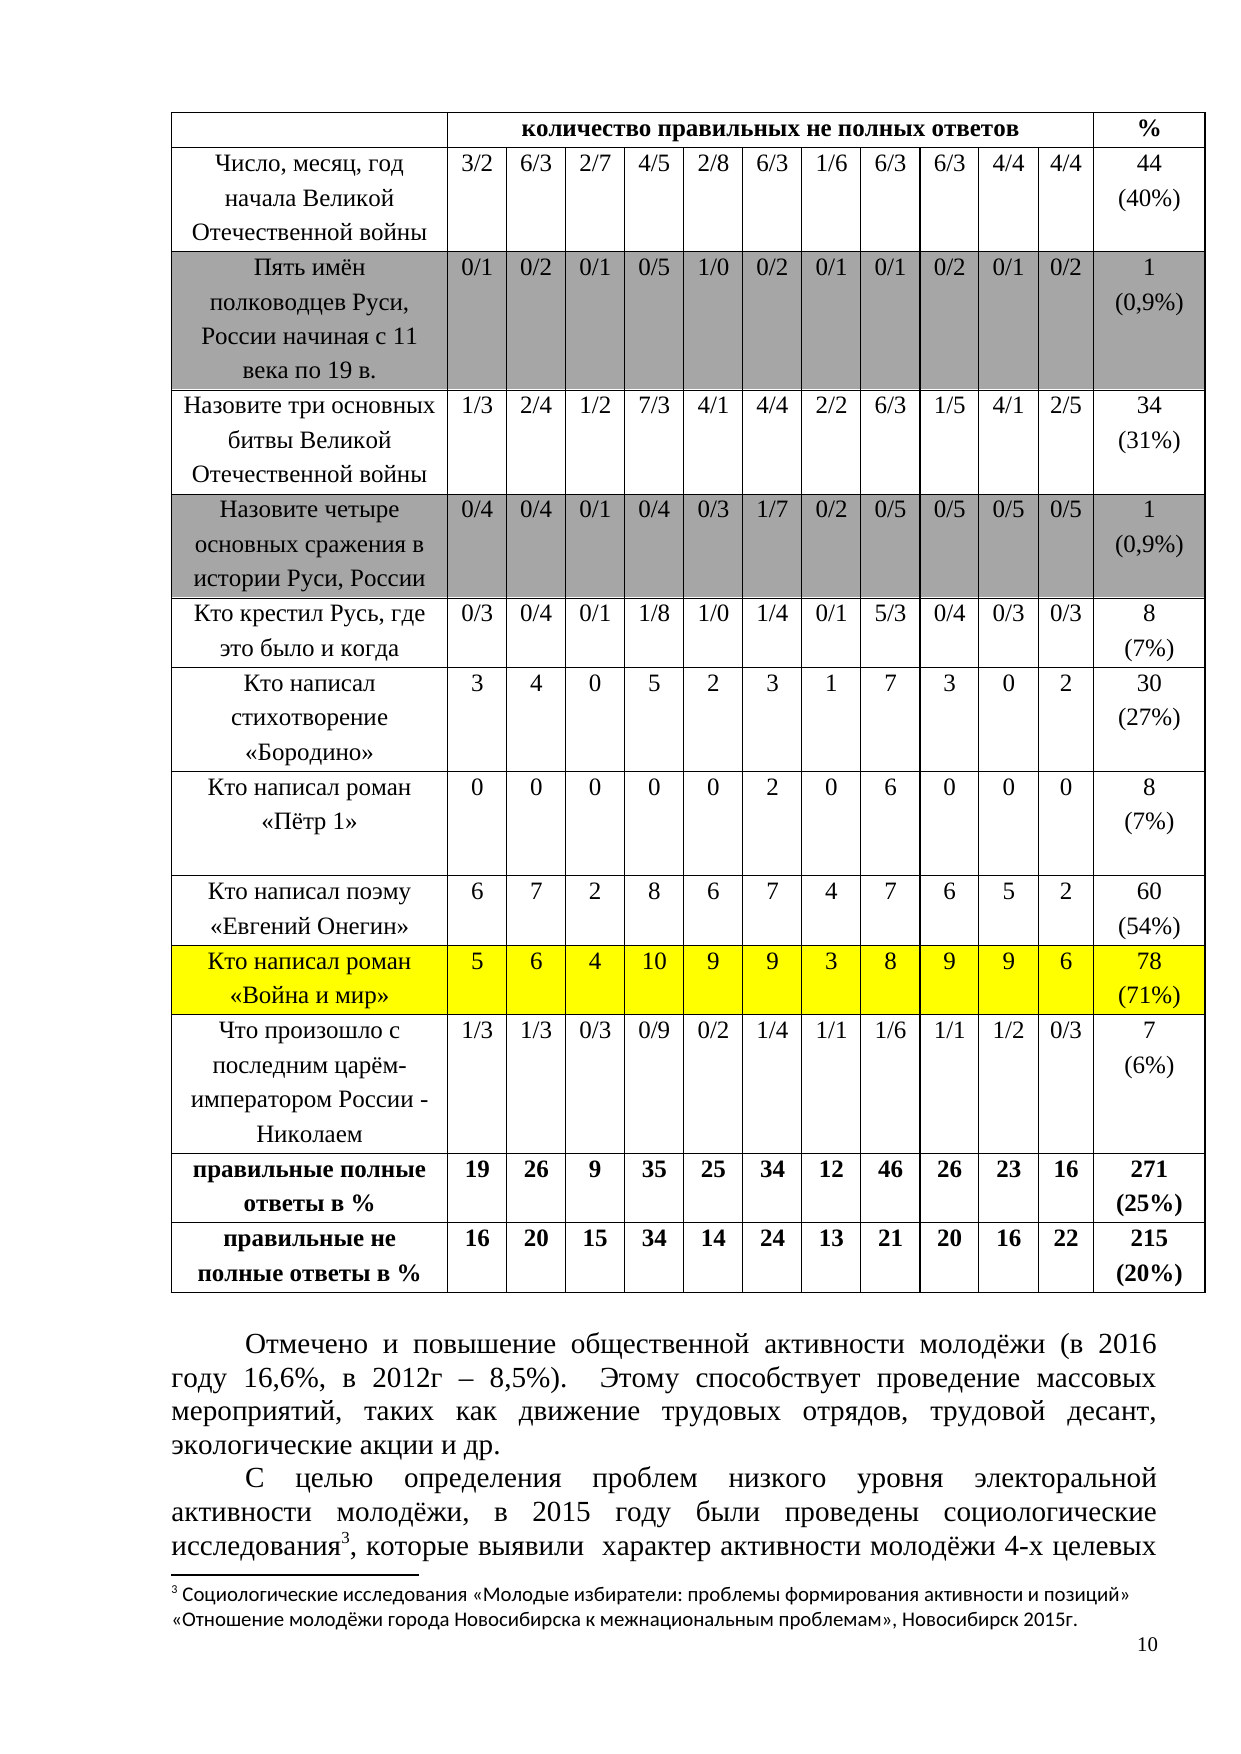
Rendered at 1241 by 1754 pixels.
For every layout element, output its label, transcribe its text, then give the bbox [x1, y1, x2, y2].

table_cell 1/7 [743, 495, 801, 597]
table_cell 0 [979, 772, 1038, 875]
table_cell 8 [861, 946, 919, 1014]
table_cell 1/0 [684, 599, 742, 667]
table_cell 3 [743, 668, 801, 771]
table_cell 21 [861, 1223, 919, 1292]
table_cell 7 (6%) [1094, 1015, 1204, 1153]
table_cell 2/5 [1039, 391, 1093, 493]
table_cell 9 [921, 946, 978, 1014]
table_cell 0/9 [625, 1015, 683, 1153]
table_cell 0 [684, 772, 742, 875]
table_cell 0/4 [921, 599, 978, 667]
table_cell 5/3 [861, 599, 919, 667]
table_cell 0 [625, 772, 683, 875]
table_cell 0/4 [625, 495, 683, 597]
table_cell 22 [1039, 1223, 1093, 1292]
table_cell 1/1 [802, 1015, 860, 1153]
table_cell 4/4 [979, 148, 1038, 251]
table_cell 46 [861, 1154, 919, 1222]
table_cell 0/3 [566, 1015, 624, 1153]
table_cell 12 [802, 1154, 860, 1222]
table_cell 0/1 [861, 252, 919, 389]
table_cell 1/8 [625, 599, 683, 667]
table_cell 0 [566, 668, 624, 771]
table_cell 1/0 [684, 252, 742, 389]
table_cell 2 [743, 772, 801, 875]
table_cell 4/1 [979, 391, 1038, 493]
table_cell 7/3 [625, 391, 683, 493]
table_cell 25 [684, 1154, 742, 1222]
table_cell 1 (0,9%) [1094, 252, 1204, 389]
table_cell 4 [566, 946, 624, 1014]
table_cell 3 [448, 668, 506, 771]
table_cell 4/1 [684, 391, 742, 493]
table_cell 16 [979, 1223, 1038, 1292]
table_cell 2/2 [802, 391, 860, 493]
table_cell 0/3 [684, 495, 742, 597]
table_cell Число, месяц, год начала Великой Отечественной войны [172, 148, 447, 251]
table_cell 3 [921, 668, 978, 771]
table_cell правильные не полные ответы в % [172, 1223, 447, 1292]
table_cell Назовите три основных битвы Великой Отечественной войны [172, 391, 447, 493]
table_cell 0/2 [743, 252, 801, 389]
table_cell 2 [566, 876, 624, 945]
table_cell 7 [507, 876, 565, 945]
table_cell 0/5 [921, 495, 978, 597]
table_cell 14 [684, 1223, 742, 1292]
table_cell Пять имён полководцев Руси, России начиная с 11 века по 19 в. [172, 252, 447, 389]
table_cell правильные полные ответы в % [172, 1154, 447, 1222]
table_cell 0/4 [448, 495, 506, 597]
table_cell 16 [1039, 1154, 1093, 1222]
table_cell 4/4 [743, 391, 801, 493]
table_cell 34 (31%) [1094, 391, 1204, 493]
table_cell 15 [566, 1223, 624, 1292]
table_cell 2 [1039, 876, 1093, 945]
table_cell 4 [802, 876, 860, 945]
table_cell 2 [1039, 668, 1093, 771]
table_cell 1/3 [448, 391, 506, 493]
table_cell 9 [979, 946, 1038, 1014]
table_cell 0 [507, 772, 565, 875]
table_cell 6/3 [861, 391, 919, 493]
table_cell 0 [1039, 772, 1093, 875]
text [171, 1461, 1157, 1561]
table_cell 30 (27%) [1094, 668, 1204, 771]
table_cell 26 [921, 1154, 978, 1222]
table_cell Кто написал стихотворение «Бородино» [172, 668, 447, 771]
table_cell 0/3 [448, 599, 506, 667]
table_cell 6 [921, 876, 978, 945]
table_cell 4/4 [1039, 148, 1093, 251]
table_cell 0/2 [684, 1015, 742, 1153]
table_cell 1/4 [743, 1015, 801, 1153]
table_cell Кто написал поэму «Евгений Онегин» [172, 876, 447, 945]
table_cell 3 [802, 946, 860, 1014]
table_cell 0/3 [1039, 1015, 1093, 1153]
table_cell 1/2 [566, 391, 624, 493]
table_cell 2/7 [566, 148, 624, 251]
table_cell 0/1 [802, 252, 860, 389]
table_cell 1/1 [921, 1015, 978, 1153]
table_cell 0 [448, 772, 506, 875]
table_cell 1/3 [507, 1015, 565, 1153]
table_cell 0/4 [507, 495, 565, 597]
table_cell 0/1 [979, 252, 1038, 389]
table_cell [448, 113, 1093, 147]
table_cell 34 [743, 1154, 801, 1222]
table_cell 0/1 [566, 495, 624, 597]
table_cell 0/5 [625, 252, 683, 389]
table_cell 1/6 [861, 1015, 919, 1153]
table_cell 4/5 [625, 148, 683, 251]
table_cell 10 [625, 946, 683, 1014]
table_cell 0 [802, 772, 860, 875]
table_cell 5 [625, 668, 683, 771]
table_cell 9 [566, 1154, 624, 1222]
table_cell 0/2 [921, 252, 978, 389]
table_cell 0/2 [1039, 252, 1093, 389]
table_cell 6 [861, 772, 919, 875]
table_cell 271 (25%) [1094, 1154, 1204, 1222]
table_cell 1/6 [802, 148, 860, 251]
table_cell 0/5 [979, 495, 1038, 597]
table_cell Назовите четыре основных сражения в истории Руси, России [172, 495, 447, 597]
table_cell 9 [684, 946, 742, 1014]
table_cell 0 [979, 668, 1038, 771]
table_cell 0/5 [1039, 495, 1093, 597]
table_cell 0/1 [448, 252, 506, 389]
table_cell 9 [743, 946, 801, 1014]
table_cell Кто написал роман «Пётр 1» [172, 772, 447, 875]
table_cell 7 [861, 876, 919, 945]
table_cell Что произошло с последним царём-императором России - Николаем [172, 1015, 447, 1153]
table_cell 2 [684, 668, 742, 771]
table_cell 7 [743, 876, 801, 945]
table_cell 6/3 [743, 148, 801, 251]
table_cell 5 [979, 876, 1038, 945]
table_cell 20 [921, 1223, 978, 1292]
table_cell 6 [684, 876, 742, 945]
table_cell 4 [507, 668, 565, 771]
table_cell 0/5 [861, 495, 919, 597]
table_cell 34 [625, 1223, 683, 1292]
text Отмечено и повышение общественной активности молодёжи (в 2016 году 16,6%, в 2012г – 8,5%). Этому способствует проведение массовых мероприятий, таких как движение трудовых отрядов, трудовой десант, экологические акции и др. [171, 1326, 1157, 1461]
table_cell 78 (71%) [1094, 946, 1204, 1014]
table_cell 7 [861, 668, 919, 771]
table_cell 5 [448, 946, 506, 1014]
table_cell 3/2 [448, 148, 506, 251]
table_cell 8 (7%) [1094, 599, 1204, 667]
table_cell 44 (40%) [1094, 148, 1204, 251]
table_cell 0 [566, 772, 624, 875]
table_cell 1/4 [743, 599, 801, 667]
table_cell 8 (7%) [1094, 772, 1204, 875]
table_cell 26 [507, 1154, 565, 1222]
table_cell 1/5 [921, 391, 978, 493]
table_cell 8 [625, 876, 683, 945]
table_cell 0/2 [802, 495, 860, 597]
table_cell 6/3 [861, 148, 919, 251]
table_cell 6 [1039, 946, 1093, 1014]
table_cell 215 (20%) [1094, 1223, 1204, 1292]
table_cell 0/1 [566, 599, 624, 667]
table_cell 6 [448, 876, 506, 945]
table_cell 13 [802, 1223, 860, 1292]
table_cell 60 (54%) [1094, 876, 1204, 945]
table_cell 0/1 [802, 599, 860, 667]
table_cell 2/8 [684, 148, 742, 251]
table_cell 24 [743, 1223, 801, 1292]
table_cell 1 [802, 668, 860, 771]
table_cell 0/2 [507, 252, 565, 389]
table_cell 1 (0,9%) [1094, 495, 1204, 597]
table_cell 35 [625, 1154, 683, 1222]
table_cell 6 [507, 946, 565, 1014]
table_cell 0/1 [566, 252, 624, 389]
table_cell 0/3 [979, 599, 1038, 667]
table_cell 0/4 [507, 599, 565, 667]
table_cell 19 [448, 1154, 506, 1222]
table_cell 2/4 [507, 391, 565, 493]
table_cell 6/3 [507, 148, 565, 251]
table_cell 16 [448, 1223, 506, 1292]
table_cell 6/3 [921, 148, 978, 251]
table_cell Кто написал роман «Война и мир» [172, 946, 447, 1014]
table_cell Кто крестил Русь, где это было и когда [172, 599, 447, 667]
table_cell 20 [507, 1223, 565, 1292]
table_cell 1/3 [448, 1015, 506, 1153]
table_cell 0 [921, 772, 978, 875]
table_cell 1/2 [979, 1015, 1038, 1153]
table_cell 23 [979, 1154, 1038, 1222]
table_cell 0/3 [1039, 599, 1093, 667]
